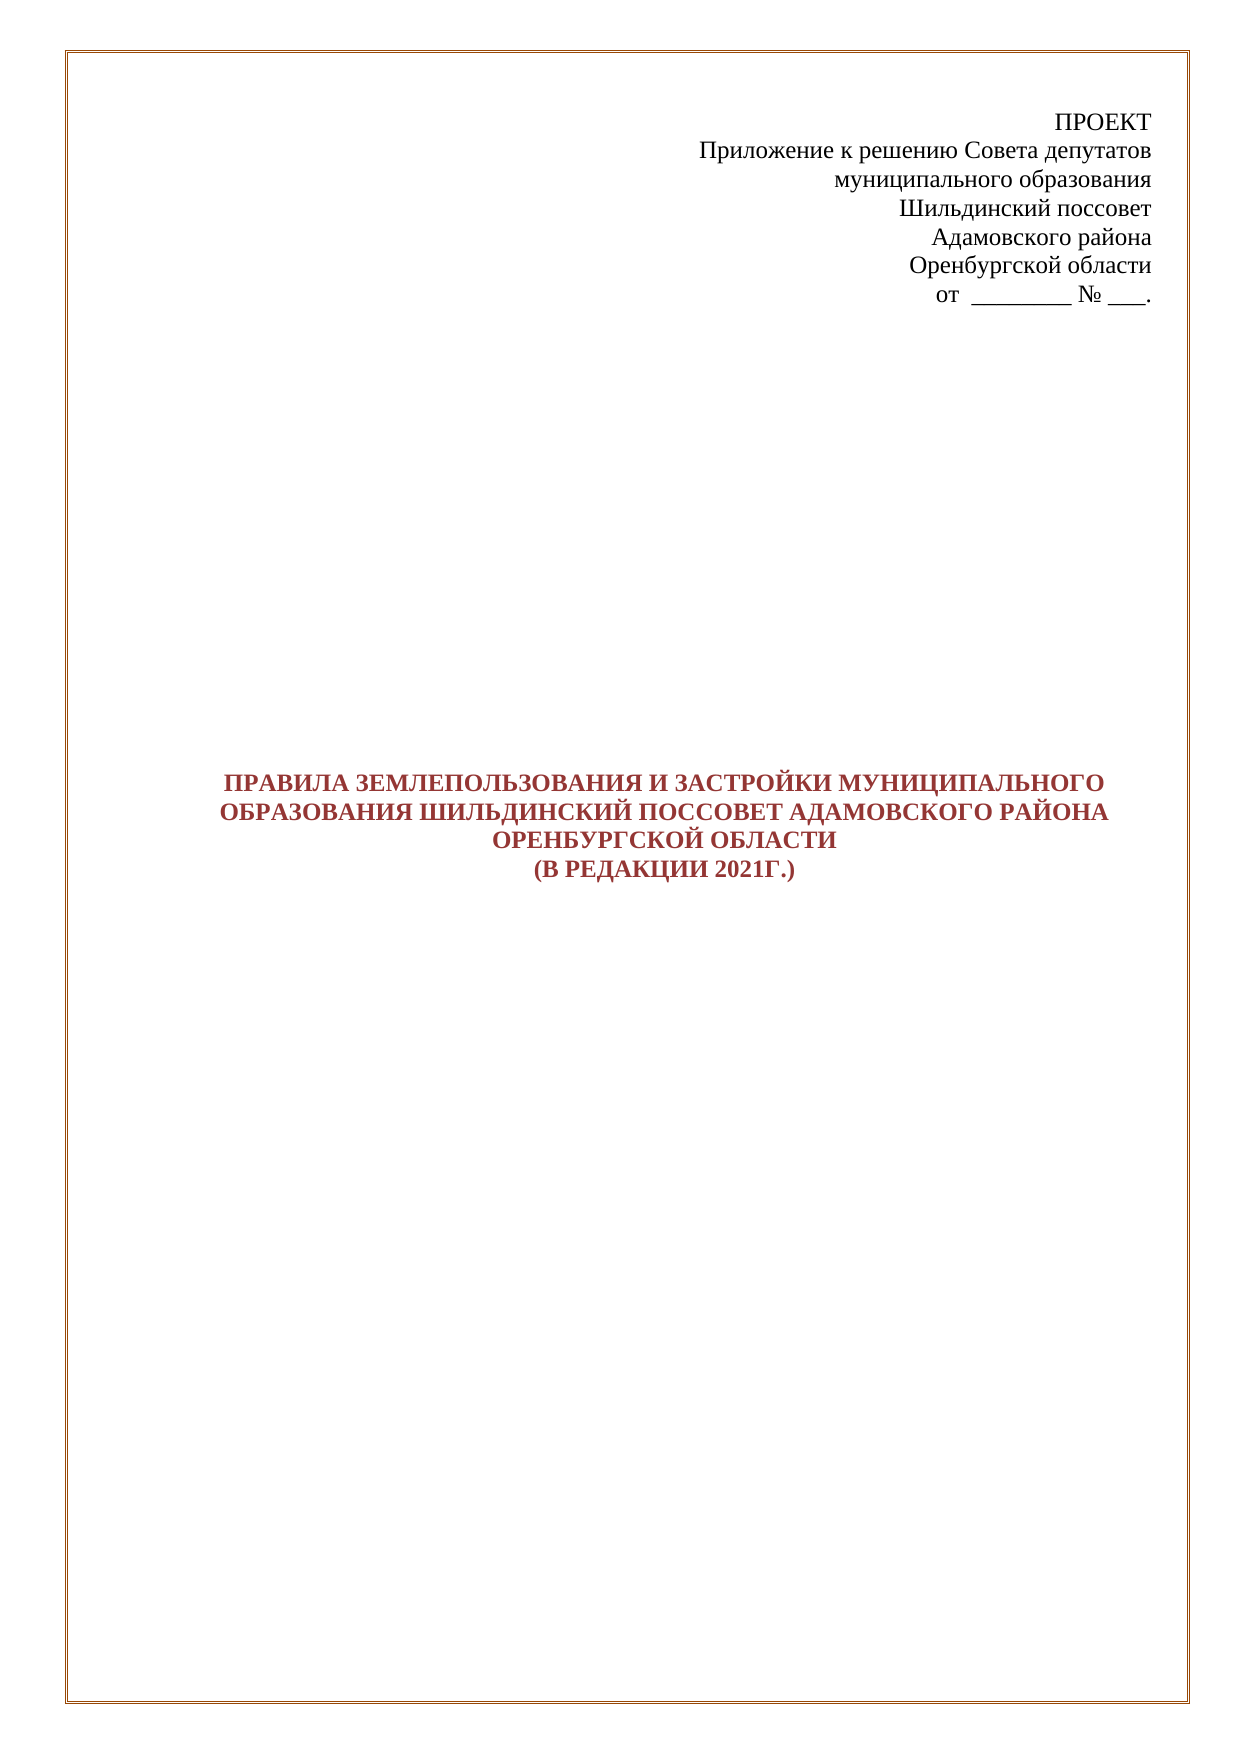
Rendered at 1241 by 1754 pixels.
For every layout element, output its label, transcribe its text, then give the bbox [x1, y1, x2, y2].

text Оренбургской области [177, 250, 1152, 279]
text Шильдинский поссовет [177, 193, 1152, 222]
text Приложение к решению Совета депутатов [177, 135, 1152, 164]
text муниципального образования [177, 164, 1152, 193]
text ПРОЕКТ [177, 107, 1152, 135]
text Адамовского района [177, 222, 1152, 250]
text (в редакции 2021г.) [177, 854, 1152, 883]
text правила землепользования и застройки муниципального образования ШИЛЬДИНСКИЙ ПОССОВЕТ аДАМОВСКОГО РАЙОНА ОРЕНБУРГСКОЙ ОБЛАСТИ [177, 768, 1152, 854]
text от ________ № ___. [177, 279, 1152, 308]
